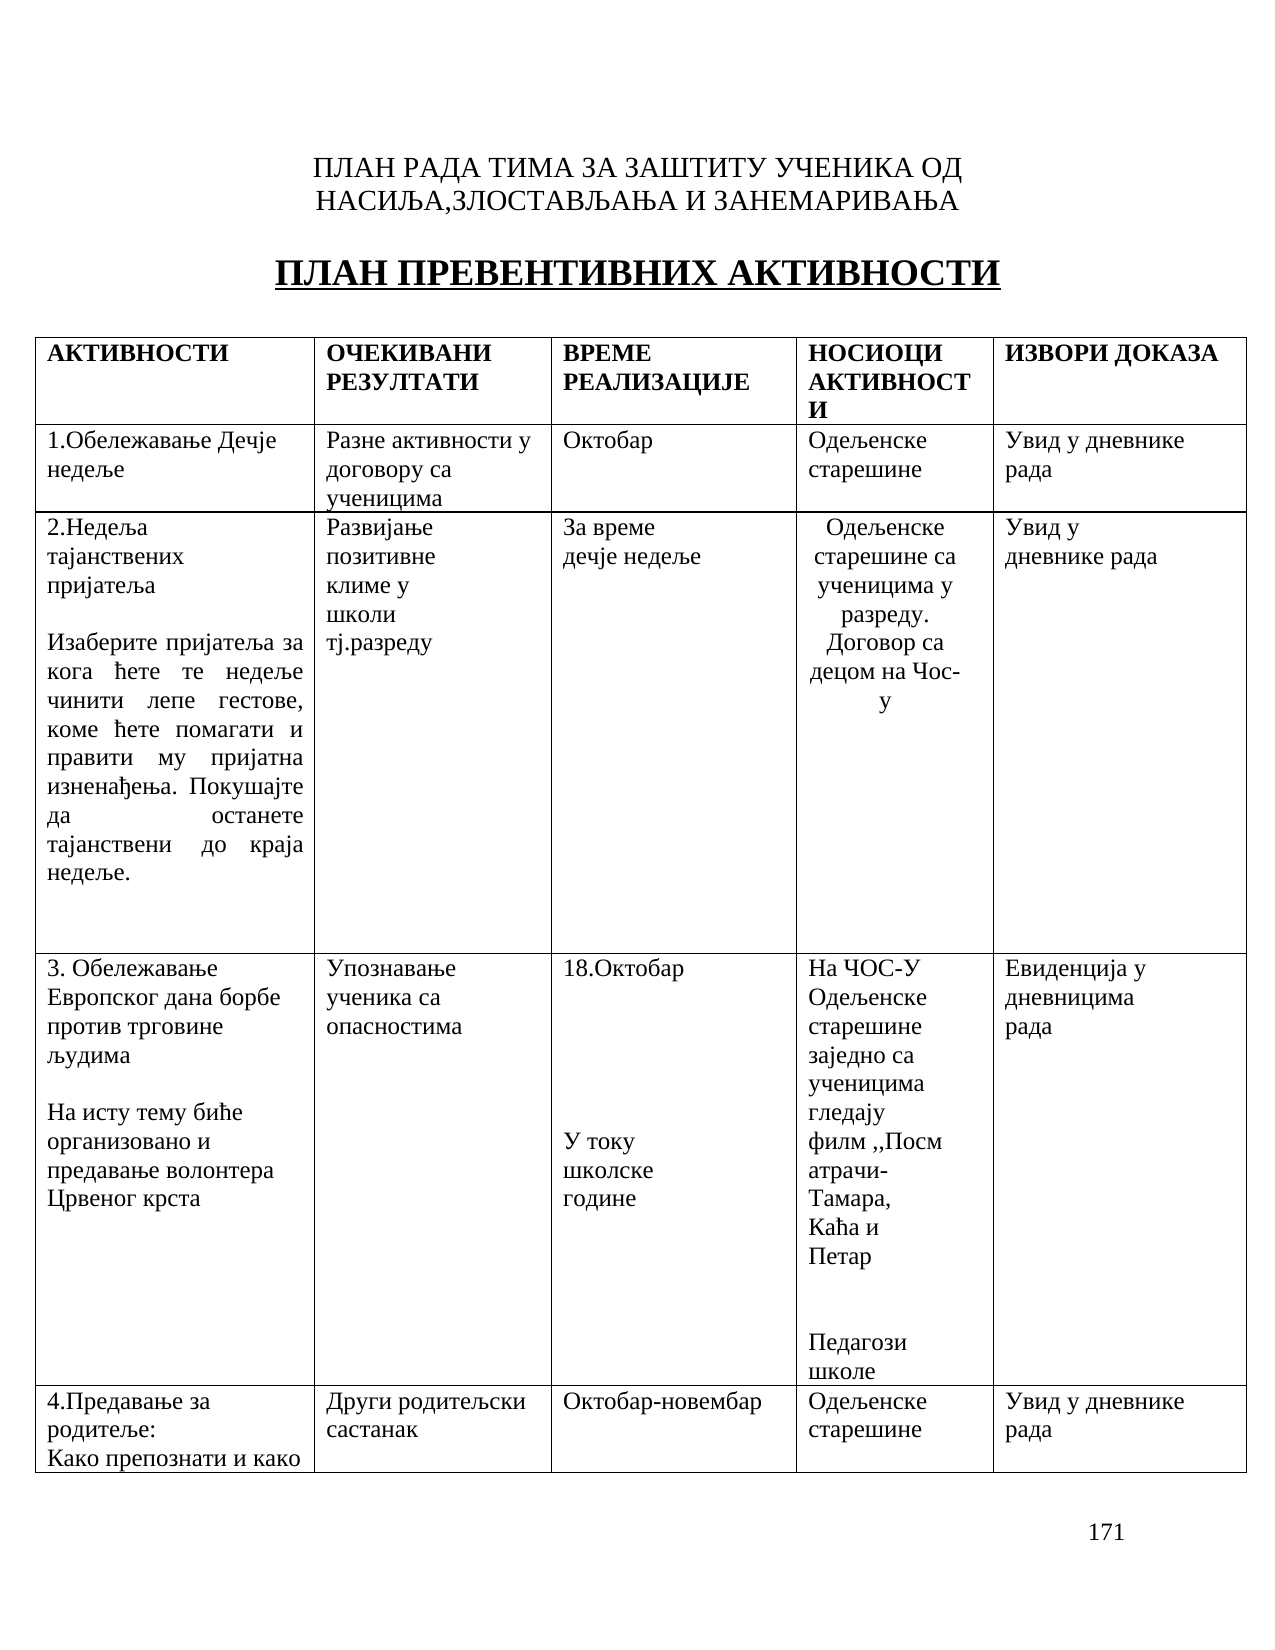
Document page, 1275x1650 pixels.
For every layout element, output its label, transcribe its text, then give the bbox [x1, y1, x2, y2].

text ПЛАН РАДА ТИМА ЗА ЗАШТИТУ УЧЕНИКА ОД НАСИЉА,ЗЛОСТАВЉАЊА И ЗАНЕМАРИВАЊА [150, 150, 1125, 217]
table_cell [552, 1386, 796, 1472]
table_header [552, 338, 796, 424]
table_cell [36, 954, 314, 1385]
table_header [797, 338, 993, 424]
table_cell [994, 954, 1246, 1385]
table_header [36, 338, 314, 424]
text ПЛАН ПРЕВЕНТИВНИХ АКТИВНОСТИ [150, 251, 1125, 294]
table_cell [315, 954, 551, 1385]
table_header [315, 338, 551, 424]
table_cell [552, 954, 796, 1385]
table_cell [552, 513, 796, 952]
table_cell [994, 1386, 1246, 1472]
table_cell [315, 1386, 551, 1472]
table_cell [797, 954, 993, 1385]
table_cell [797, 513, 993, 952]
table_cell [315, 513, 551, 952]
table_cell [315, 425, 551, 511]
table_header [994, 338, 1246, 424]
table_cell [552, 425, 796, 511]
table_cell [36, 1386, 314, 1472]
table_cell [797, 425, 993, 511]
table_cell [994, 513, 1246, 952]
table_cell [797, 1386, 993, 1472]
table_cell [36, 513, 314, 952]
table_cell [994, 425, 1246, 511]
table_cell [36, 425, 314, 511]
